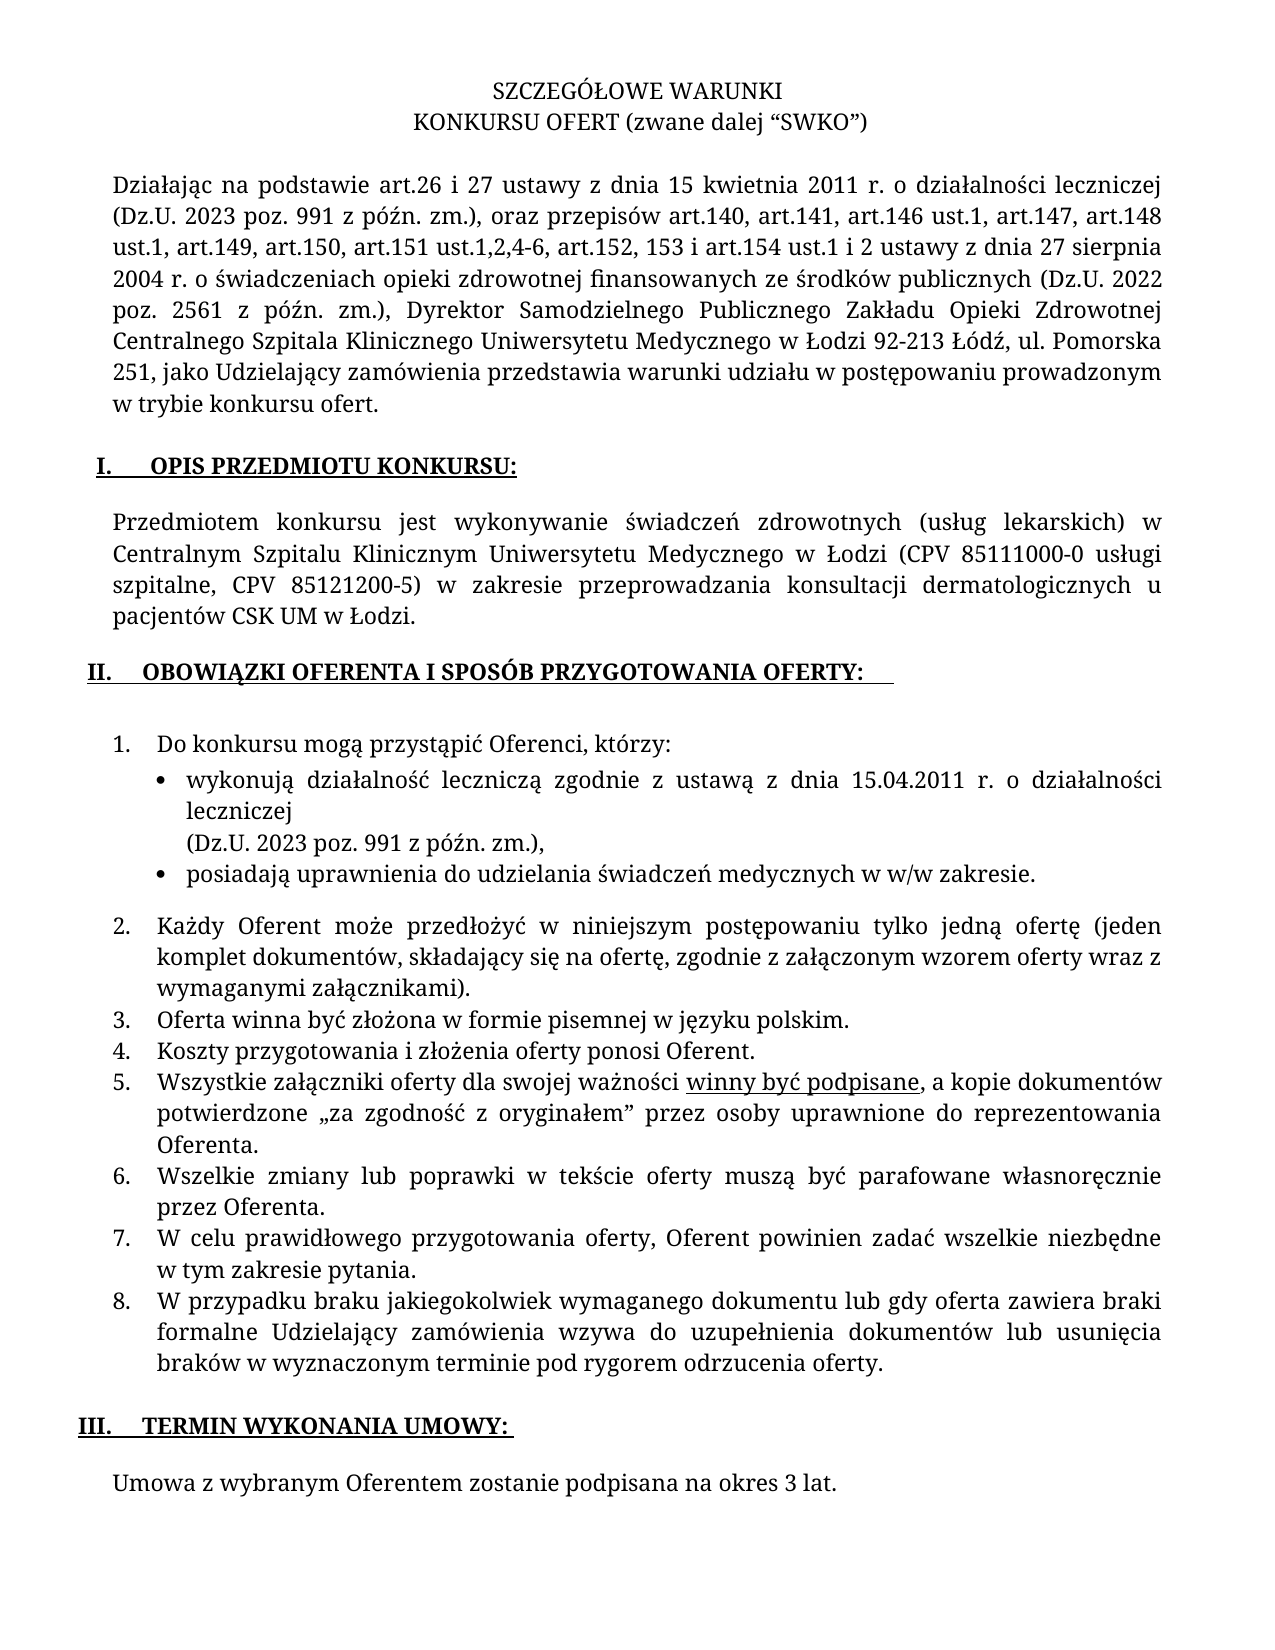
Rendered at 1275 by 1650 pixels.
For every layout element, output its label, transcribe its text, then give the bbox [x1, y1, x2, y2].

list Koszty przygotowania i złożenia oferty ponosi Oferent. [112, 1035, 1163, 1066]
text Przedmiotem konkursu jest wykonywanie świadczeń zdrowotnych (usług lekarskich) w Centralnym Szpitalu Klinicznym Uniwersytetu Medycznego w Łodzi (CPV 85111000-0 usługi szpitalne, CPV 85121200-5) w zakresie przeprowadzania konsultacji dermatologicznych u pacjentów CSK UM w Łodzi. [112, 506, 1163, 631]
list Każdy Oferent może przedłożyć w niniejszym postępowaniu tylko jedną ofertę (jeden komplet dokumentów, składający się na ofertę, zgodnie z załączonym wzorem oferty wraz z wymaganymi załącznikami). [112, 910, 1163, 1004]
list Wszystkie załączniki oferty dla swojej ważności winny być podpisane, a kopie dokumentów potwierdzone „za zgodność z oryginałem” przez osoby uprawnione do reprezentowania Oferenta. [112, 1066, 1163, 1160]
title KONKURSU OFERT (zwane dalej “SWKO”) [112, 106, 1163, 137]
list TERMIN WYKONANIA UMOWY: [112, 1410, 1163, 1441]
title SZCZEGÓŁOWE WARUNKI [112, 75, 1163, 106]
list W celu prawidłowego przygotowania oferty, Oferent powinien zadać wszelkie niezbędne w tym zakresie pytania. [112, 1222, 1163, 1285]
list posiadają uprawnienia do udzielania świadczeń medycznych w w/w zakresie. [157, 858, 1163, 889]
text Umowa z wybranym Oferentem zostanie podpisana na okres 3 lat. [112, 1467, 1163, 1498]
text Działając na podstawie art.26 i 27 ustawy z dnia 15 kwietnia 2011 r. o działalności leczniczej (Dz.U. 2023 poz. 991 z późn. zm.), oraz przepisów art.140, art.141, art.146 ust.1, art.147, art.148 ust.1, art.149, art.150, art.151 ust.1,2,4-6, art.152, 153 i art.154 ust.1 i 2 ustawy z dnia 27 sierpnia 2004 r. o świadczeniach opieki zdrowotnej finansowanych ze środków publicznych (Dz.U. 2022 poz. 2561 z późn. zm.), Dyrektor Samodzielnego Publicznego Zakładu Opieki Zdrowotnej Centralnego Szpitala Klinicznego Uniwersytetu Medycznego w Łodzi 92-213 Łódź, ul. Pomorska 251, jako Udzielający zamówienia przedstawia warunki udziału w postępowaniu prowadzonym w trybie konkursu ofert. [112, 169, 1163, 419]
list Wszelkie zmiany lub poprawki w tekście oferty muszą być parafowane własnoręcznie przez Oferenta. [112, 1160, 1163, 1222]
list OBOWIĄZKI OFERENTA I SPOSÓB PRZYGOTOWANIA OFERTY: [112, 656, 1163, 687]
list OPIS PRZEDMIOTU KONKURSU: [112, 450, 1163, 481]
list wykonują działalność leczniczą zgodnie z ustawą z dnia 15.04.2011 r. o działalności leczniczej (Dz.U. 2023 poz. 991 z późn. zm.), [157, 764, 1163, 858]
list Do konkursu mogą przystąpić Oferenci, którzy: [112, 728, 1163, 759]
list W przypadku braku jakiegokolwiek wymaganego dokumentu lub gdy oferta zawiera braki formalne Udzielający zamówienia wzywa do uzupełnienia dokumentów lub usunięcia braków w wyznaczonym terminie pod rygorem odrzucenia oferty. [112, 1285, 1163, 1379]
list Oferta winna być złożona w formie pisemnej w języku polskim. [112, 1004, 1163, 1035]
